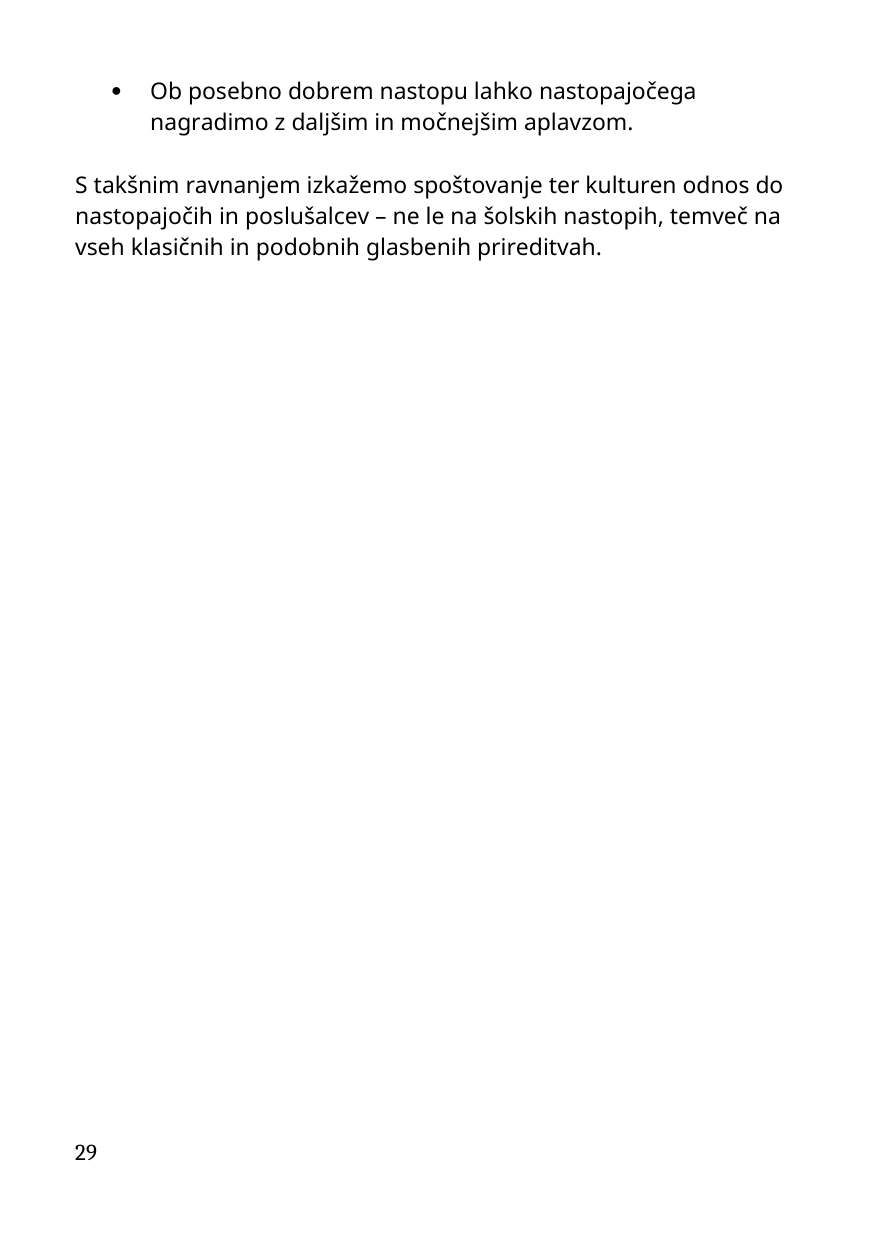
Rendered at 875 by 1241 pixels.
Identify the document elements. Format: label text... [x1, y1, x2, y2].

text S takšnim ravnanjem izkažemo spoštovanje ter kulturen odnos do nastopajočih in poslušalcev – ne le na šolskih nastopih, temveč na vseh klasičnih in podobnih glasbenih prireditvah. [75, 169, 799, 262]
list Ob posebno dobrem nastopu lahko nastopajočega nagradimo z daljšim in močnejšim aplavzom. [112, 75, 799, 137]
